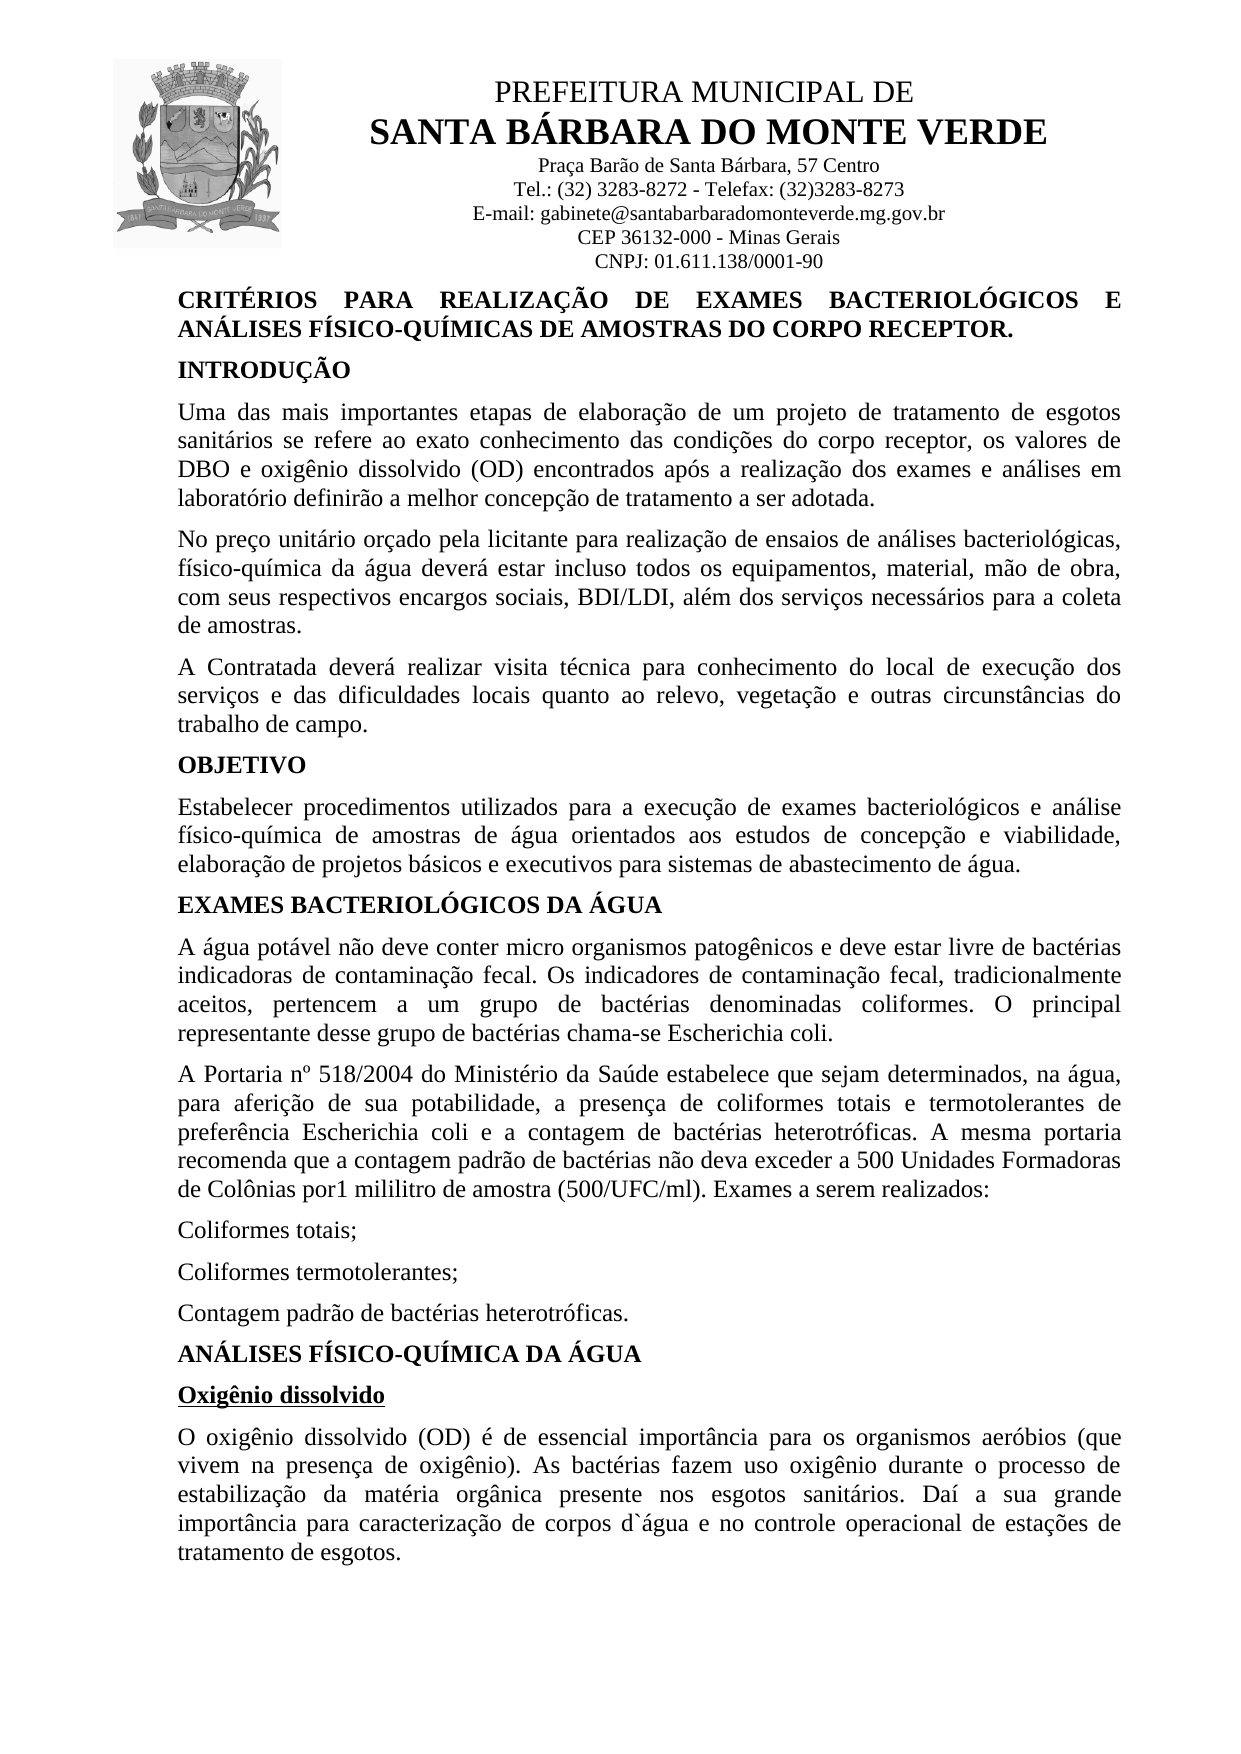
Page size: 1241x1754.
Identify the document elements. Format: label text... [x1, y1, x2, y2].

text Contagem padrão de bactérias heterotróficas. [177, 1298, 1122, 1327]
text A Portaria nº 518/2004 do Ministério da Saúde estabelece que sejam determinados, na água, para aferição de sua potabilidade, a presença de coliformes totais e termotolerantes de preferência Escherichia coli e a contagem de bactérias heterotróficas. A mesma portaria recomenda que a contagem padrão de bactérias não deva exceder a 500 Unidades Formadoras de Colônias por1 mililitro de amostra (500/UFC/ml). Exames a serem realizados: [177, 1059, 1122, 1203]
text ANÁLISES FÍSICO-QUÍMICA DA ÁGUA [177, 1339, 1122, 1368]
text O oxigênio dissolvido (OD) é de essencial importância para os organismos aeróbios (que vivem na presença de oxigênio). As bactérias fazem uso oxigênio durante o processo de estabilização da matéria orgânica presente nos esgotos sanitários. Daí a sua grande importância para caracterização de corpos d`água e no controle operacional de estações de tratamento de esgotos. [177, 1422, 1122, 1566]
text A Contratada deverá realizar visita técnica para conhecimento do local de execução dos serviços e das dificuldades locais quanto ao relevo, vegetação e outras circunstâncias do trabalho de campo. [177, 652, 1122, 738]
text INTRODUÇÃO [177, 356, 1122, 384]
text Coliformes termotolerantes; [177, 1257, 1122, 1286]
text Estabelecer procedimentos utilizados para a execução de exames bacteriológicos e análise físico-química de amostras de água orientados aos estudos de concepção e viabilidade, elaboração de projetos básicos e executivos para sistemas de abastecimento de água. [177, 792, 1122, 878]
text Oxigênio dissolvido [177, 1381, 1122, 1409]
text A água potável não deve conter micro organismos patogênicos e deve estar livre de bactérias indicadoras de contaminação fecal. Os indicadores de contaminação fecal, tradicionalmente aceitos, pertencem a um grupo de bactérias denominadas coliformes. O principal representante desse grupo de bactérias chama-se Escherichia coli. [177, 932, 1122, 1047]
text No preço unitário orçado pela licitante para realização de ensaios de análises bacteriológicas, físico-química da água deverá estar incluso todos os equipamentos, material, mão de obra, com seus respectivos encargos sociais, BDI/LDI, além dos serviços necessários para a coleta de amostras. [177, 524, 1122, 639]
text Uma das mais importantes etapas de elaboração de um projeto de tratamento de esgotos sanitários se refere ao exato conhecimento das condições do corpo receptor, os valores de DBO e oxigênio dissolvido (OD) encontrados após a realização dos exames e análises em laboratório definirão a melhor concepção de tratamento a ser adotada. [177, 397, 1122, 512]
text Coliformes totais; [177, 1216, 1122, 1244]
text OBJETIVO [177, 751, 1122, 779]
text EXAMES BACTERIOLÓGICOS DA ÁGUA [177, 891, 1122, 919]
text CRITÉRIOS PARA REALIZAÇÃO DE EXAMES BACTERIOLÓGICOS E ANÁLISES FÍSICO-QUÍMICAS DE AMOSTRAS DO CORPO RECEPTOR. [177, 286, 1122, 343]
